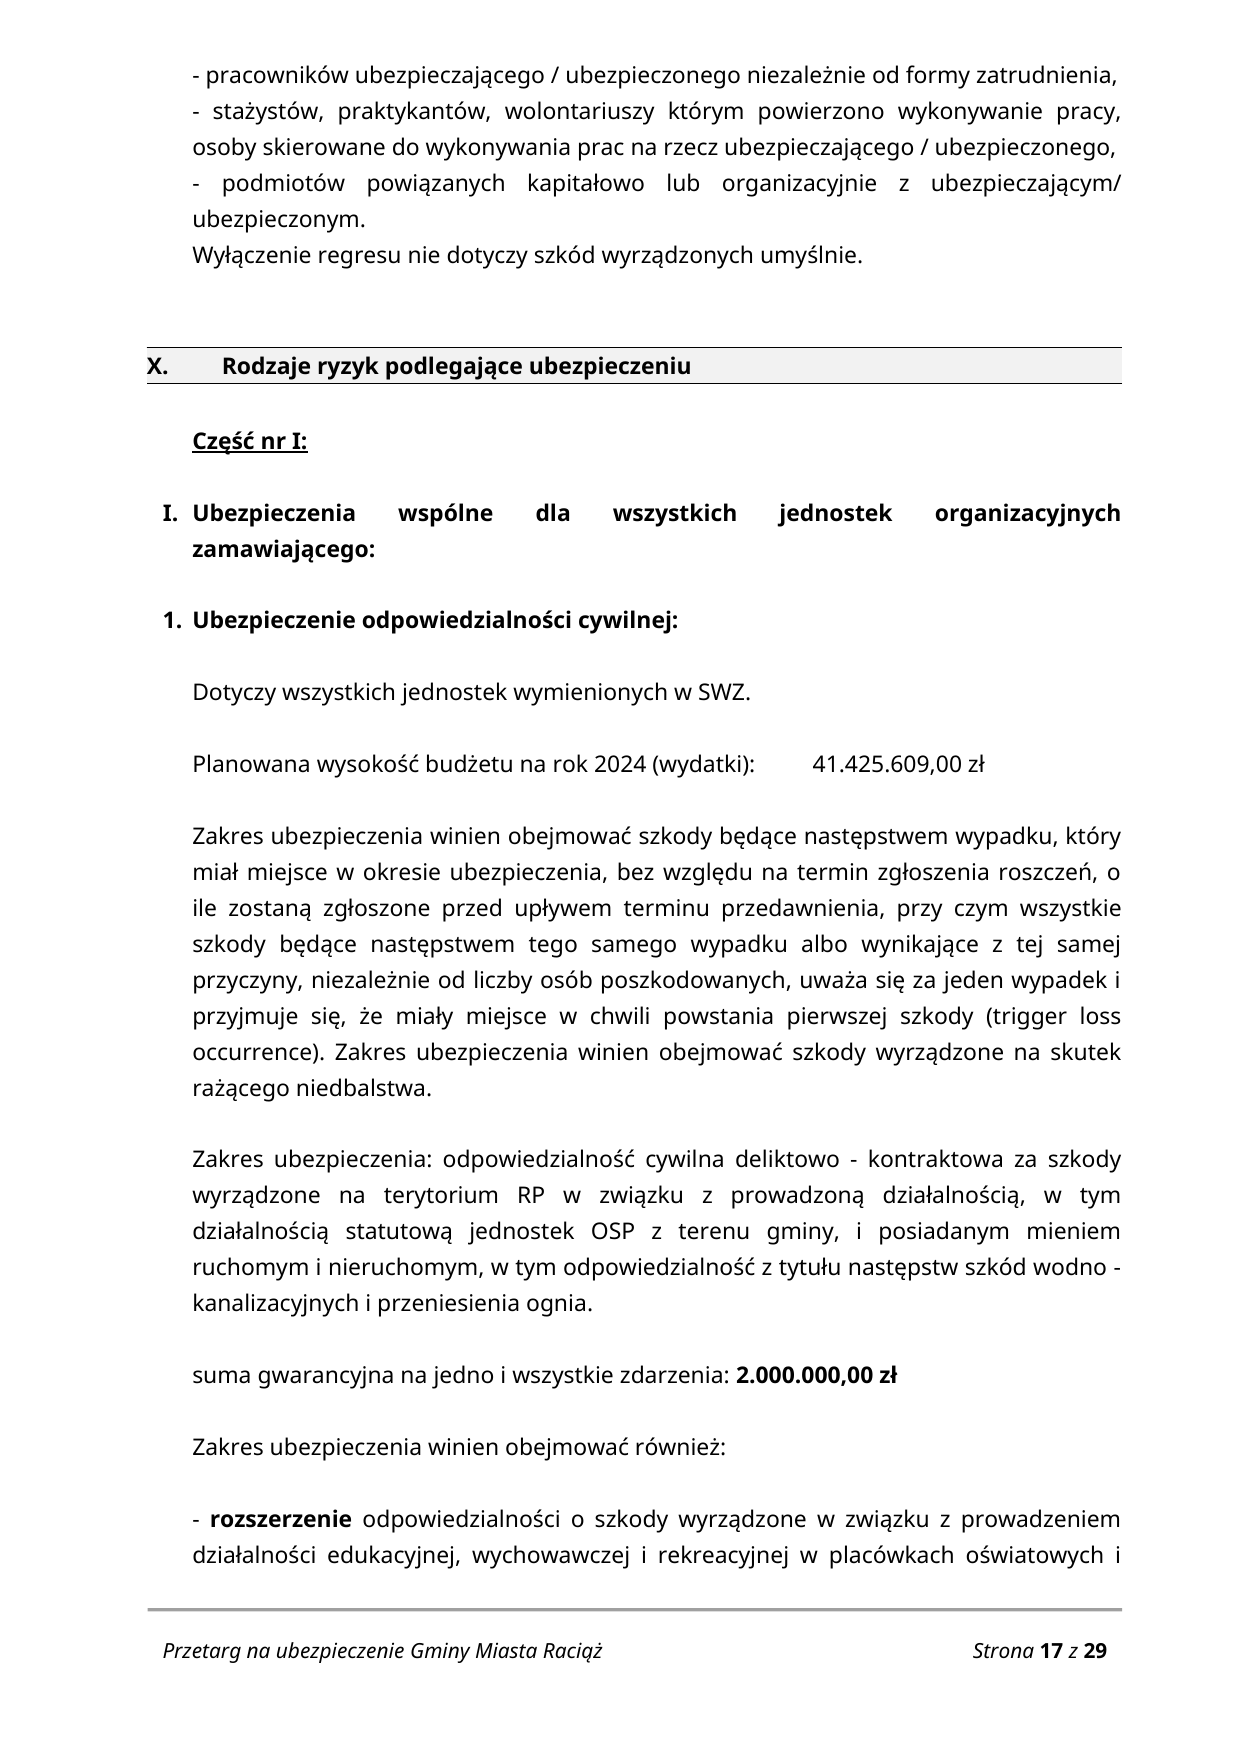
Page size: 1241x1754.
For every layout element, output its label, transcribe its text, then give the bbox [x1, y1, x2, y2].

text Dotyczy wszystkich jednostek wymienionych w SWZ. [192, 676, 1122, 707]
text - stażystów, praktykantów, wolontariuszy którym powierzono wykonywanie pracy, osoby skierowane do wykonywania prac na rzecz ubezpieczającego / ubezpieczonego, [192, 95, 1122, 162]
text suma gwarancyjna na jedno i wszystkie zdarzenia: 2.000.000,00 zł [192, 1359, 1122, 1390]
list Rodzaje ryzyk podlegające ubezpieczeniu [147, 348, 1122, 383]
text Zakres ubezpieczenia: odpowiedzialność cywilna deliktowo - kontraktowa za szkody wyrządzone na terytorium RP w związku z prowadzoną działalnością, w tym działalnością statutową jednostek OSP z terenu gminy, i posiadanym mieniem ruchomym i nieruchomym, w tym odpowiedzialność z tytułu następstw szkód wodno - kanalizacyjnych i przeniesienia ognia. [192, 1143, 1122, 1318]
text - podmiotów powiązanych kapitałowo lub organizacyjnie z ubezpieczającym/ ubezpieczonym. [192, 167, 1122, 234]
text Zakres ubezpieczenia winien obejmować również: [192, 1431, 1122, 1462]
list Ubezpieczenia wspólne dla wszystkich jednostek organizacyjnych zamawiającego: [163, 497, 1122, 564]
text - pracowników ubezpieczającego / ubezpieczonego niezależnie od formy zatrudnienia, [192, 59, 1122, 90]
text Część nr I: [148, 425, 1122, 456]
list Ubezpieczenie odpowiedzialności cywilnej: [162, 604, 1122, 636]
text Wyłączenie regresu nie dotyczy szkód wyrządzonych umyślnie. [192, 239, 1122, 270]
text Planowana wysokość budżetu na rok 2024 (wydatki): 41.425.609,00 zł [192, 748, 1122, 815]
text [192, 1503, 1122, 1570]
text Zakres ubezpieczenia winien obejmować szkody będące następstwem wypadku, który miał miejsce w okresie ubezpieczenia, bez względu na termin zgłoszenia roszczeń, o ile zostaną zgłoszone przed upływem terminu przedawnienia, przy czym wszystkie szkody będące następstwem tego samego wypadku albo wynikające z tej samej przyczyny, niezależnie od liczby osób poszkodowanych, uważa się za jeden wypadek i przyjmuje się, że miały miejsce w chwili powstania pierwszej szkody (trigger loss occurrence). Zakres ubezpieczenia winien obejmować szkody wyrządzone na skutek rażącego niedbalstwa. [192, 820, 1122, 1103]
